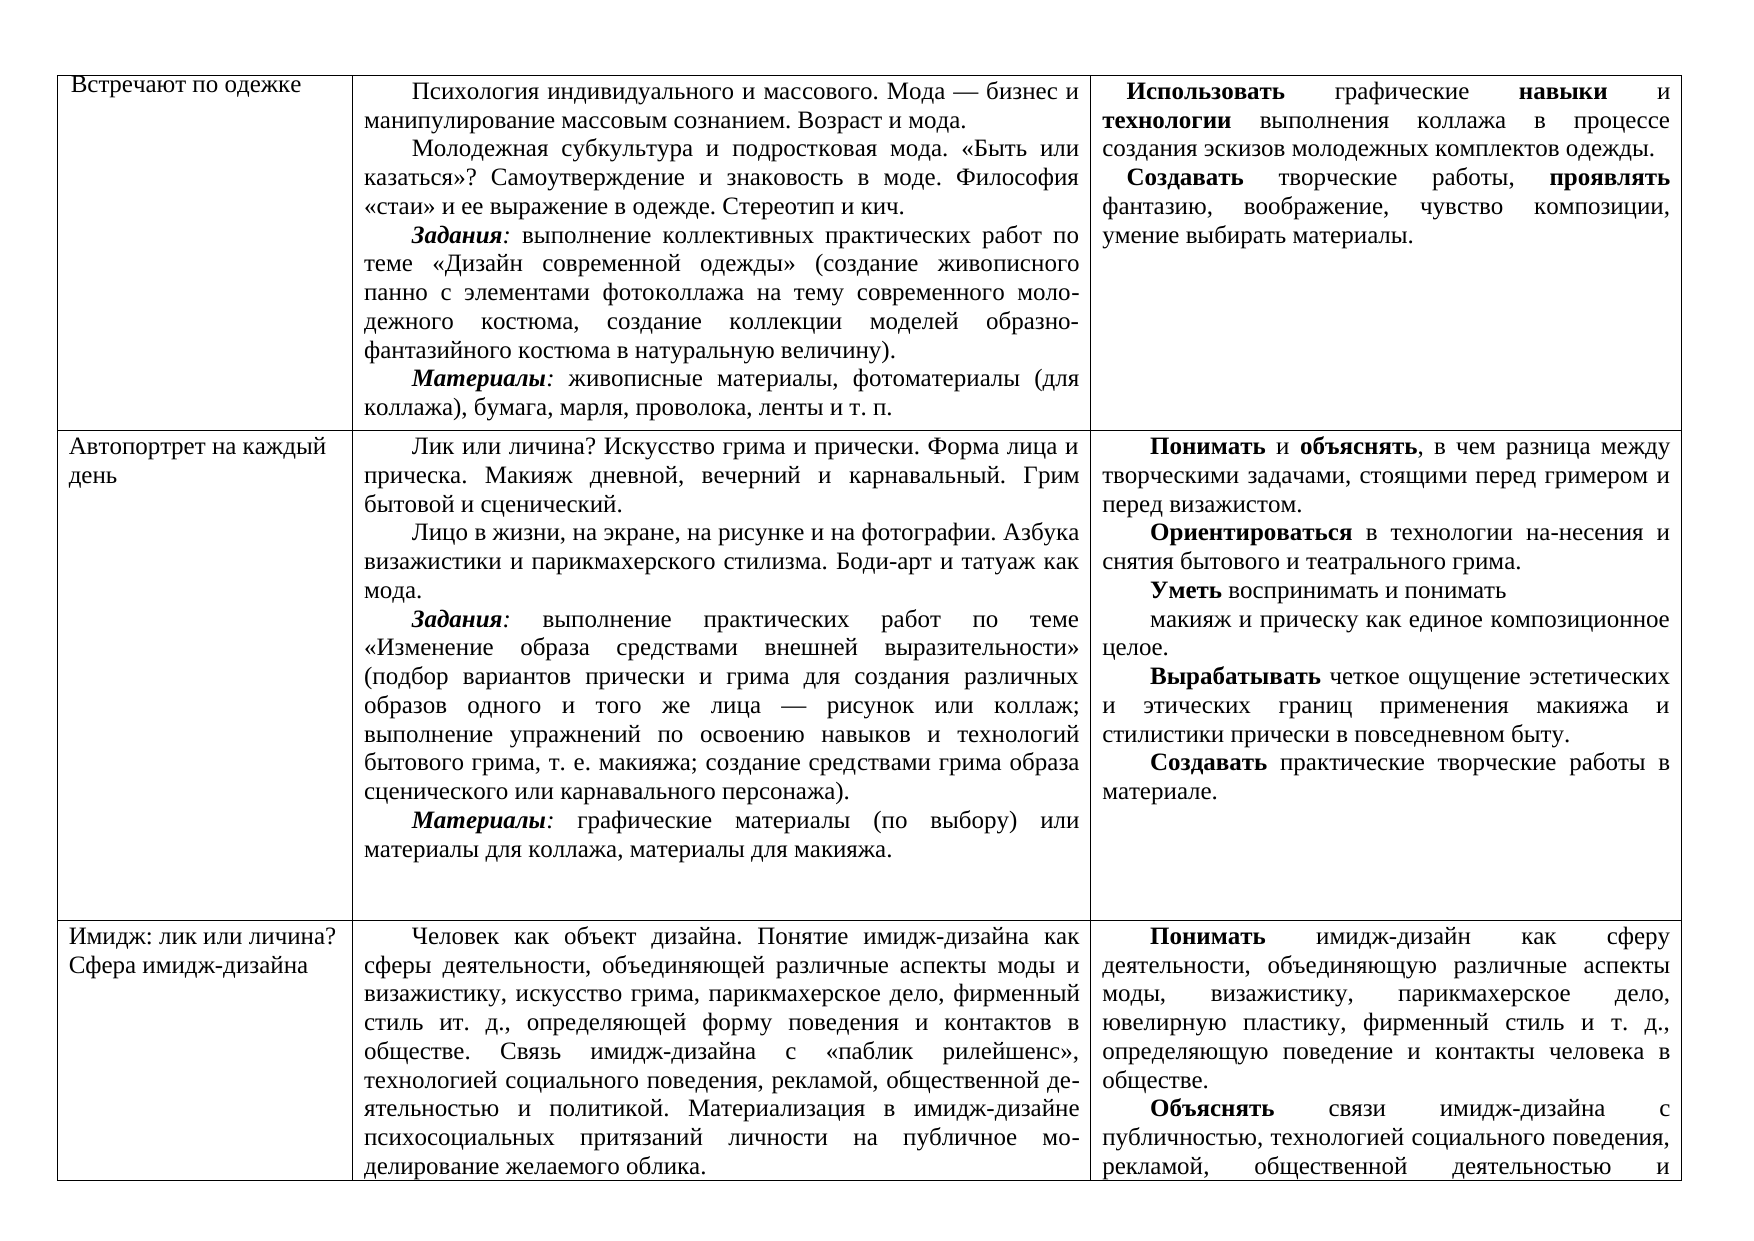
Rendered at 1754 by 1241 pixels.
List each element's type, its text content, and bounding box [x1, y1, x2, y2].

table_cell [353, 921, 1090, 1180]
table_cell Психология индивидуального и массового. Мода — бизнес и манипулирование массовым сознанием. Возраст и мода. Молодежная субкультура и подростковая мода. «Быть или казаться»? Самоутверждение и знаковость в моде. Философия «стаи» и ее выражение в одежде. Стереотип и кич. Задания: выполнение коллективных практических работ по теме «Дизайн современной одежды» (создание живописного панно с элементами фотоколлажа на тему современного молодежного костюма, создание коллекции моделей образно-фантазийного костюма в натуральную величину). Материалы: живописные материалы, фотоматериалы (для коллажа), бумага, марля, проволока, ленты и т. п. [353, 76, 1090, 430]
table_cell Понимать и объяснять, в чем разница между творческими задачами, стоящими перед гримером и перед визажистом. Ориентироваться в технологии на-несения и снятия бытового и театрального грима. Уметь воспринимать и понимать макияж и прическу как единое композиционное целое. Вырабатывать четкое ощущение эстетических и этических границ применения макияжа и стилистики прически в повседневном быту. Создавать практические творческие работы в материале. [1091, 431, 1681, 920]
table_cell Встречают по одежке [58, 76, 352, 430]
table_cell Автопортрет на каждый день [58, 431, 352, 920]
table_cell Лик или личина? Искусство грима и прически. Форма лица и прическа. Макияж дневной, вечерний и карнавальный. Грим бытовой и сценический. Лицо в жизни, на экране, на рисунке и на фотографии. Азбука визажистики и парикмахерского стилизма. Боди-арт и татуаж как мода. Задания: выполнение практических работ по теме «Изменение образа средствами внешней выразительности» (подбор вариантов прически и грима для создания различных образов одного и того же лица — рисунок или коллаж; выполнение упражнений по освоению навыков и технологий бытового грима, т. е. макияжа; создание средствами грима образа сценического или карнавального персонажа). Материалы: графические материалы (по выбору) или материалы для коллажа, материалы для макияжа. [353, 431, 1090, 920]
table_cell Использовать графические навыки и технологии выполнения коллажа в процессе создания эскизов молодежных комплектов одежды. Создавать творческие работы, проявлять фантазию, воображение, чувство композиции, умение выбирать материалы. [1091, 76, 1681, 430]
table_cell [1091, 921, 1681, 1180]
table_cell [58, 921, 352, 1180]
